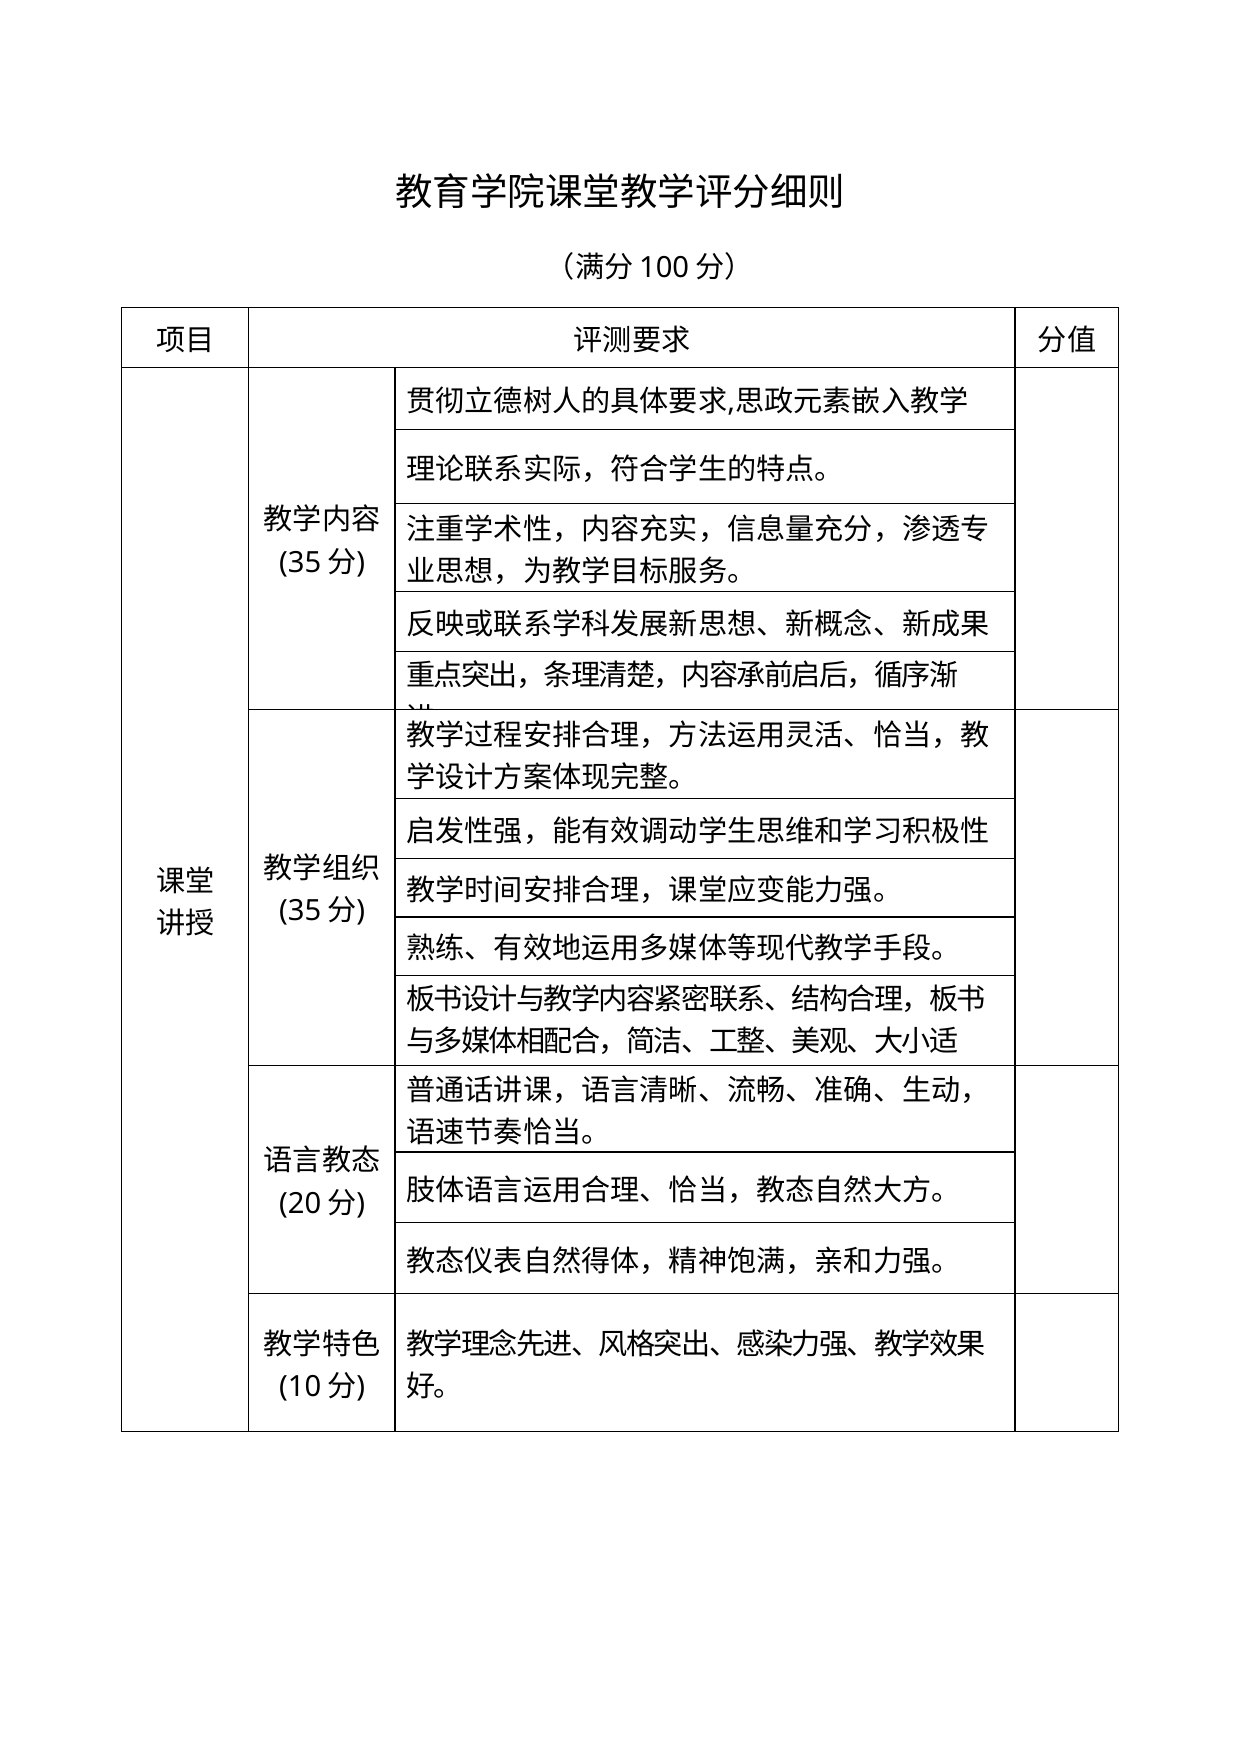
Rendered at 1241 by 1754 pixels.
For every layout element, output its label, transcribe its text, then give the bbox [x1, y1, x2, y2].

table_cell 普通话讲课，语言清晰、流畅、准确、生动，语速节奏恰当。 [396, 1066, 1014, 1151]
table_cell 教学时间安排合理，课堂应变能力强。 [396, 859, 1014, 916]
table_cell 肢体语言运用合理、恰当，教态自然大方。 [396, 1153, 1014, 1222]
table_cell 教态仪表自然得体，精神饱满，亲和力强。 [396, 1223, 1014, 1293]
table_cell [1016, 1294, 1118, 1431]
table_cell 板书设计与教学内容紧密联系、结构合理，板书与多媒体相配合，简洁、工整、美观、大小适当。 [396, 976, 1014, 1064]
table_cell 教学过程安排合理，方法运用灵活、恰当，教学设计方案体现完整。 [396, 710, 1014, 798]
table_cell 启发性强，能有效调动学生思维和学习积极性 [396, 799, 1014, 857]
table_cell 理论联系实际，符合学生的特点。 [396, 430, 1014, 503]
table_cell 反映或联系学科发展新思想、新概念、新成果 [396, 592, 1014, 651]
table_cell 熟练、有效地运用多媒体等现代教学手段。 [396, 918, 1014, 974]
table_cell 重点突出，条理清楚，内容承前启后，循序渐进。 [396, 652, 1014, 708]
table_cell 课堂 讲授 [122, 368, 248, 1431]
table_cell [1016, 710, 1118, 1064]
table_cell 注重学术性，内容充实，信息量充分，渗透专业思想，为教学目标服务。 [396, 504, 1014, 591]
table_cell [1016, 368, 1118, 708]
table_cell 教学内容 (35分) [249, 368, 394, 708]
text 教育学院课堂教学评分细则 [187, 162, 1053, 216]
text （满分100分） [187, 243, 1053, 286]
table_cell 教学理念先进、风格突出、感染力强、教学效果好。 [396, 1294, 1014, 1431]
table_cell 语言教态 (20分) [249, 1066, 394, 1293]
table_header 评测要求 [249, 308, 1014, 367]
table_cell 教学特色 (10分) [249, 1294, 394, 1431]
table_cell [1016, 1066, 1118, 1293]
table_header 项目 [122, 308, 248, 367]
table_header 分值 [1016, 308, 1118, 367]
table_cell 贯彻立德树人的具体要求,思政元素嵌入教学 [396, 368, 1014, 429]
table_cell 教学组织 (35分) [249, 710, 394, 1064]
